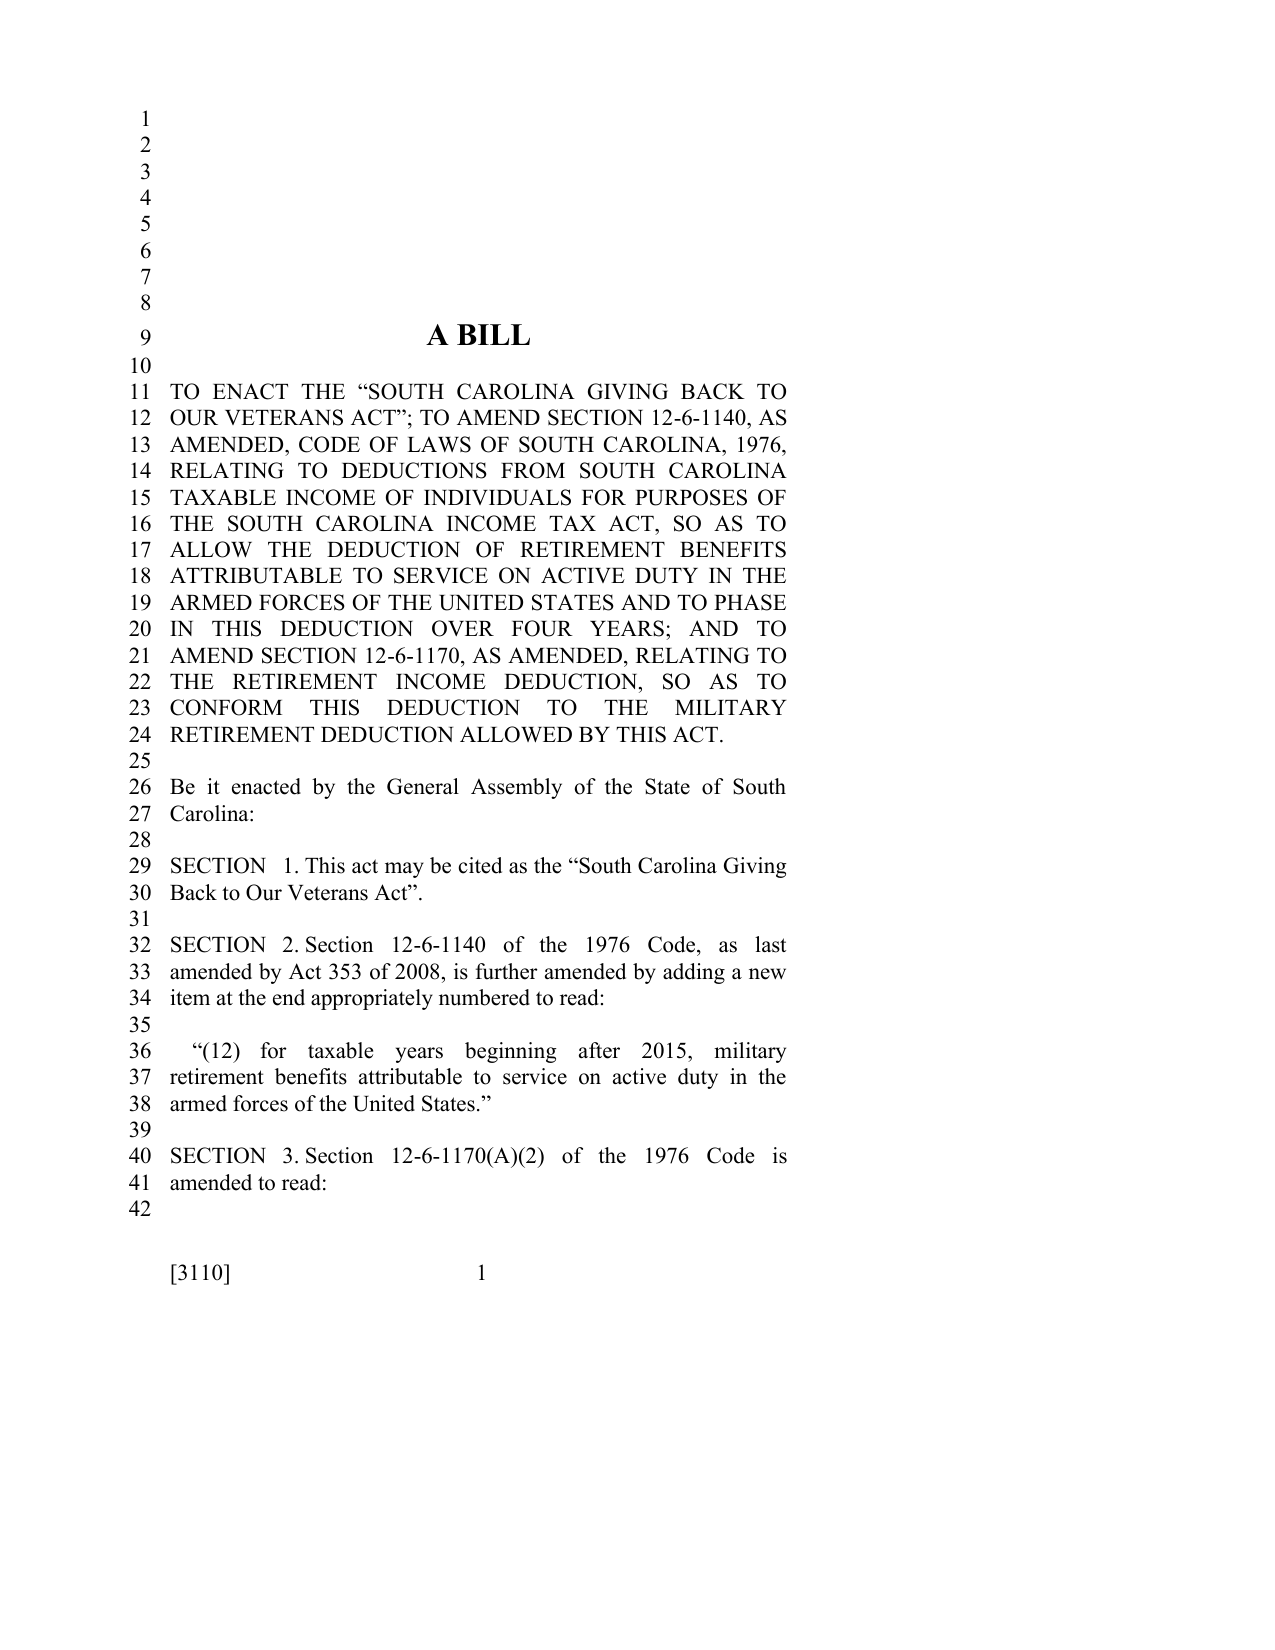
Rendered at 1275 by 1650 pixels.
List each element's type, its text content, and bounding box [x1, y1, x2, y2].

text TO ENACT THE “SOUTH CAROLINA GIVING BACK TO OUR VETERANS ACT”; TO AMEND SECTION 12-6-1140, AS AMENDED, CODE OF LAWS OF SOUTH CAROLINA, 1976, RELATING TO DEDUCTIONS FROM SOUTH CAROLINA TAXABLE INCOME OF INDIVIDUALS FOR PURPOSES OF THE SOUTH CAROLINA INCOME TAX ACT, SO AS TO ALLOW THE DEDUCTION OF RETIREMENT BENEFITS ATTRIBUTABLE TO SERVICE ON ACTIVE DUTY IN THE ARMED FORCES OF THE UNITED STATES AND TO PHASE IN THIS DEDUCTION OVER FOUR YEARS; AND TO AMEND SECTION 12-6-1170, AS AMENDED, RELATING TO THE RETIREMENT INCOME DEDUCTION, SO AS TO CONFORM THIS DEDUCTION TO THE MILITARY RETIREMENT DEDUCTION ALLOWED BY THIS ACT. [169, 378, 787, 747]
text Be it enacted by the General Assembly of the State of South Carolina: [169, 773, 787, 826]
text A BILL [169, 316, 787, 352]
text “(12) for taxable years beginning after 2015, military retirement benefits attributable to service on active duty in the armed forces of the United States.” [169, 1037, 787, 1116]
text SECTION 3. Section 12-6-1170(A)(2) of the 1976 Code is amended to read: [169, 1142, 787, 1195]
text SECTION 1. This act may be cited as the “South Carolina Giving Back to Our Veterans Act”. [169, 852, 787, 905]
text SECTION 2. Section 12-6-1140 of the 1976 Code, as last amended by Act 353 of 2008, is further amended by adding a new item at the end appropriately numbered to read: [169, 932, 787, 1011]
